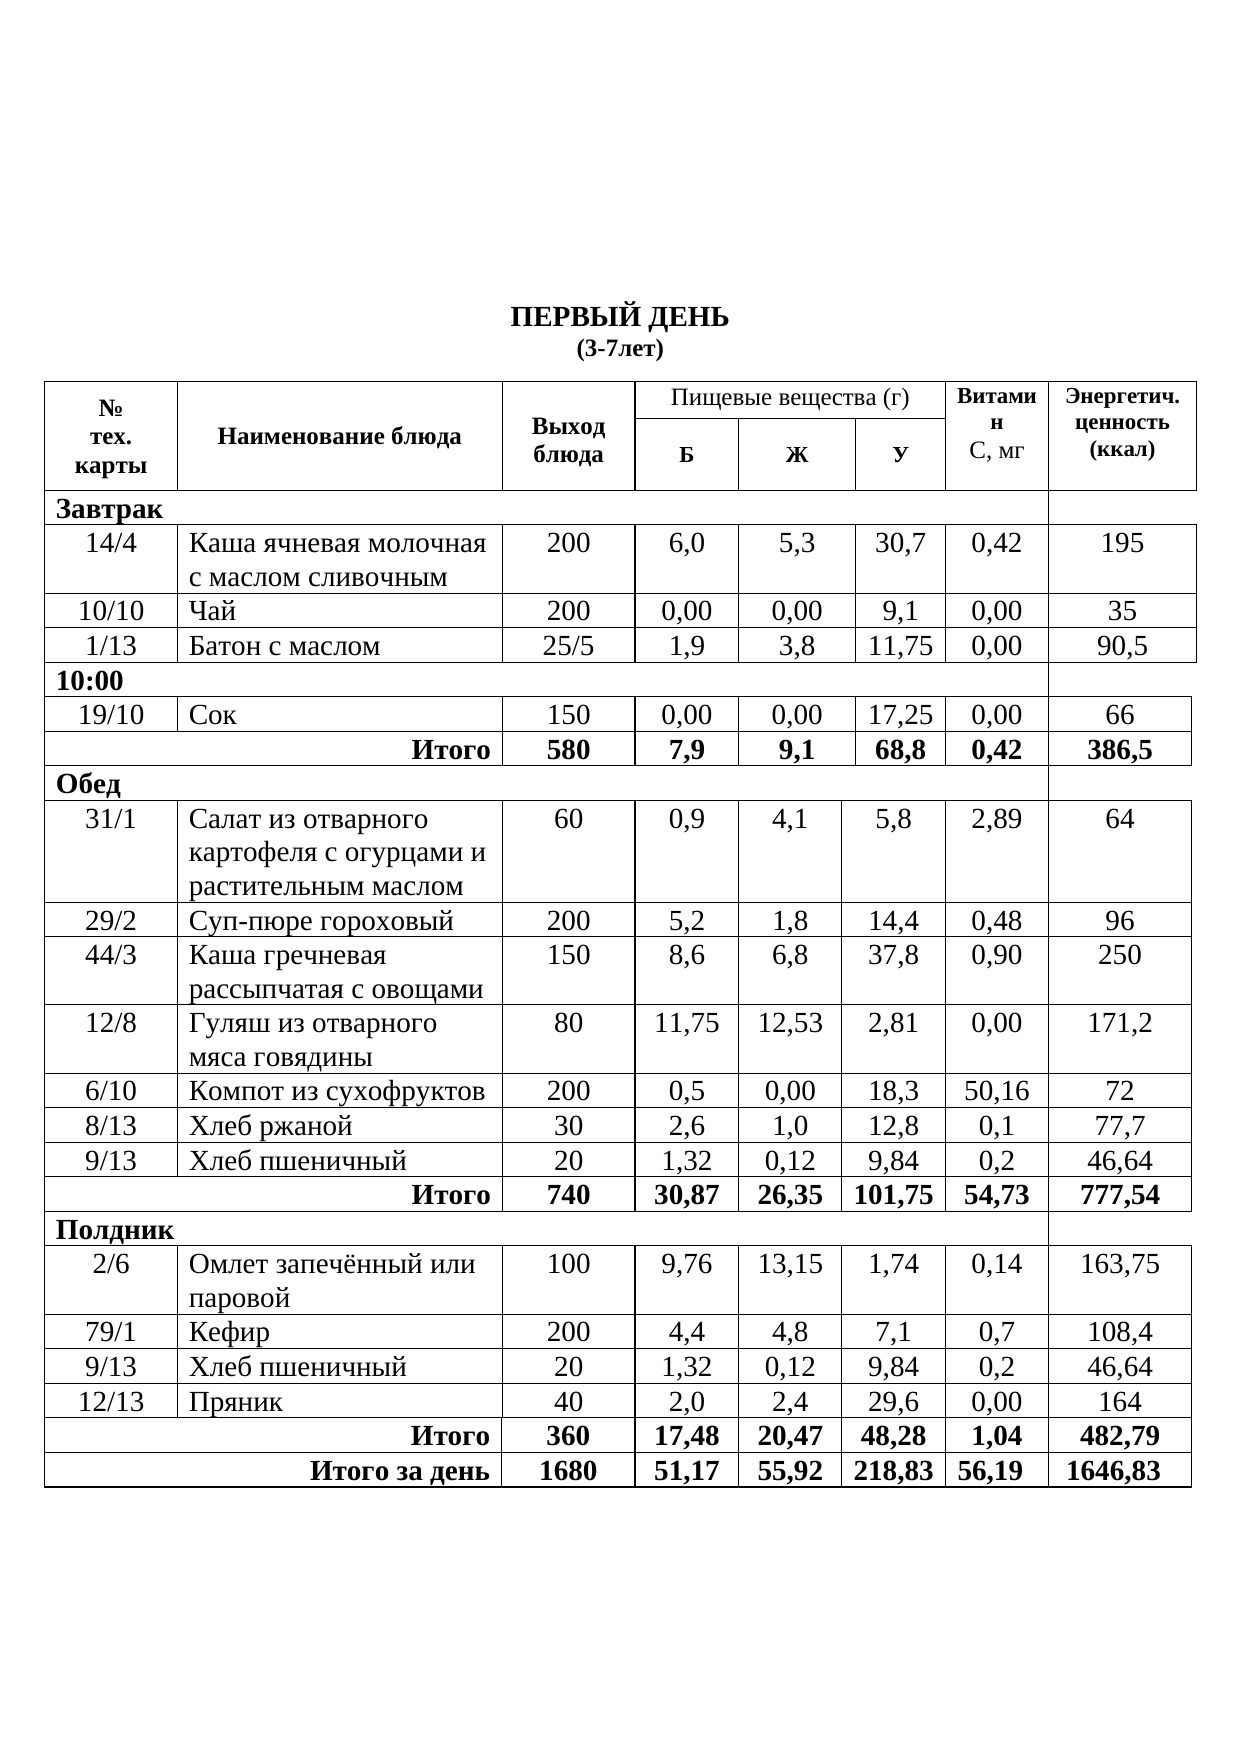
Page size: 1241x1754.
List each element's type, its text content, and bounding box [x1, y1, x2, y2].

table_cell 163,75 [1049, 1246, 1191, 1313]
table_cell 150 [503, 697, 634, 731]
table_cell Б [636, 419, 738, 490]
table_cell 9,84 [842, 1349, 945, 1383]
table_cell Ж [739, 419, 855, 490]
table_cell 0,7 [946, 1315, 1048, 1348]
table_cell 18,3 [842, 1074, 945, 1107]
table_cell 1,04 [946, 1418, 1048, 1452]
table_cell 0,1 [946, 1108, 1048, 1142]
table_cell 3,8 [739, 628, 855, 662]
table_cell Пряник [178, 1384, 502, 1417]
table_cell 5,3 [739, 525, 855, 592]
table_cell 17,25 [856, 697, 945, 731]
table_cell Хлеб пшеничный [178, 1349, 502, 1383]
table_cell 10:00 [45, 663, 1048, 696]
table_cell Суп-пюре гороховый [178, 903, 502, 936]
table_header Наименование блюда [178, 382, 502, 490]
table_cell 6/10 [45, 1074, 177, 1107]
table_cell 0,00 [946, 1384, 1048, 1417]
table_cell 200 [503, 525, 634, 592]
table_cell 68,8 [856, 732, 945, 765]
table_cell 64 [1049, 801, 1191, 902]
table_cell 195 [1049, 525, 1196, 592]
table_cell 2,81 [842, 1005, 945, 1072]
table_cell 7,9 [636, 732, 738, 765]
table_cell Компот из сухофруктов [178, 1074, 502, 1107]
table_cell 9/13 [45, 1349, 177, 1383]
table_cell 30,87 [636, 1177, 738, 1211]
table_cell 150 [503, 937, 634, 1004]
table_cell 29/2 [45, 903, 177, 936]
table_cell Салат из отварного картофеля с огурцами и растительным маслом [178, 801, 502, 902]
table_cell Каша ячневая молочная с маслом сливочным [178, 525, 502, 592]
table_cell 0,00 [946, 1005, 1048, 1072]
table_cell 12,8 [842, 1108, 945, 1142]
table_cell Каша гречневая рассыпчатая с овощами [178, 937, 502, 1004]
table_cell 4,4 [636, 1315, 738, 1348]
table_cell 31/1 [45, 801, 177, 902]
table_cell 5,2 [636, 903, 738, 936]
table_cell 0,48 [946, 903, 1048, 936]
table_cell 8,6 [636, 937, 738, 1004]
table_cell 740 [503, 1177, 634, 1211]
table_cell 0,00 [946, 697, 1048, 731]
table_cell 1,9 [636, 628, 738, 662]
table_cell 2,4 [739, 1384, 841, 1417]
table_cell 108,4 [1049, 1315, 1191, 1348]
table_cell 0,12 [739, 1349, 841, 1383]
table_cell 66 [1049, 697, 1191, 731]
table_cell 54,73 [946, 1177, 1048, 1211]
table_cell 0,00 [946, 628, 1048, 662]
table_cell Полдник [45, 1212, 1048, 1245]
table_cell 90,5 [1049, 628, 1196, 662]
table_cell 56,19 [946, 1453, 1048, 1486]
table_header Пищевые вещества (г) [636, 382, 945, 418]
table_cell 6,0 [636, 525, 738, 592]
table_cell 2/6 [45, 1246, 177, 1313]
table_cell 13,15 [739, 1246, 841, 1313]
table_cell 37,8 [842, 937, 945, 1004]
text ПЕРВЫЙ ДЕНЬ [89, 299, 1152, 333]
table_header № тех. карты [45, 382, 177, 490]
table_header Витамин С, мг [946, 382, 1048, 490]
table_cell 9,1 [739, 732, 855, 765]
table_cell 360 [502, 1418, 634, 1452]
table_cell 12/8 [45, 1005, 177, 1072]
table_cell 200 [503, 1074, 634, 1107]
table_cell 580 [503, 732, 634, 765]
table_cell 100 [503, 1246, 634, 1313]
table_cell 218,83 [842, 1453, 945, 1486]
table_cell 0,14 [946, 1246, 1048, 1313]
table_cell 200 [503, 594, 634, 627]
table_cell 7,1 [842, 1315, 945, 1348]
table_cell 25/5 [503, 628, 634, 662]
table_cell 20 [503, 1143, 634, 1176]
table_cell 14,4 [842, 903, 945, 936]
table_cell 1,8 [739, 903, 841, 936]
table_cell 0,42 [946, 525, 1048, 592]
table_cell 79/1 [45, 1315, 177, 1348]
table_cell 46,64 [1049, 1143, 1191, 1176]
table_cell 9,76 [636, 1246, 738, 1313]
table_cell 1,32 [636, 1349, 738, 1383]
table_cell 0,00 [636, 697, 738, 731]
table_cell 10/10 [45, 594, 177, 627]
table_cell 0,00 [636, 594, 738, 627]
table_cell Итого [45, 1418, 501, 1452]
table_cell 29,6 [842, 1384, 945, 1417]
table_cell 386,5 [1049, 732, 1191, 765]
table_cell 0,5 [636, 1074, 738, 1107]
table_cell 171,2 [1049, 1005, 1191, 1072]
table_cell 19/10 [45, 697, 177, 731]
table_cell 51,17 [636, 1453, 738, 1486]
table_cell Итого [45, 1177, 502, 1211]
table_cell Батон с маслом [178, 628, 502, 662]
table_cell 72 [1049, 1074, 1191, 1107]
table_cell 17,48 [636, 1418, 738, 1452]
table_cell Омлет запечённый или паровой [178, 1246, 502, 1313]
table_cell 0,2 [946, 1349, 1048, 1383]
table_cell 0,00 [739, 1074, 841, 1107]
table_cell 48,28 [842, 1418, 945, 1452]
table_cell 777,54 [1049, 1177, 1191, 1211]
table_cell 1,32 [636, 1143, 738, 1176]
table_cell 482,79 [1049, 1418, 1191, 1452]
table_cell 0,12 [739, 1143, 841, 1176]
table_cell 200 [503, 903, 634, 936]
table_cell 250 [1049, 937, 1191, 1004]
table_cell 4,1 [739, 801, 841, 902]
text (3-7лет) [89, 333, 1152, 362]
table_cell Гуляш из отварного мяса говядины [178, 1005, 502, 1072]
table_header Выход блюда [503, 382, 634, 490]
table_cell 164 [1049, 1384, 1191, 1417]
table_cell 0,00 [739, 697, 855, 731]
table_cell 1680 [502, 1453, 634, 1486]
table_header Энергетич. ценность (ккал) [1049, 382, 1196, 490]
table_cell Итого [45, 732, 502, 765]
table_cell 9,1 [856, 594, 945, 627]
table_cell 30,7 [856, 525, 945, 592]
table_cell 0,42 [946, 732, 1048, 765]
table_cell 20 [503, 1349, 634, 1383]
table_cell 12,53 [739, 1005, 841, 1072]
table_cell 30 [503, 1108, 634, 1142]
table_cell 0,90 [946, 937, 1048, 1004]
table_cell 35 [1049, 594, 1196, 627]
table_cell 101,75 [842, 1177, 945, 1211]
table_cell 26,35 [739, 1177, 841, 1211]
table_cell 2,89 [946, 801, 1048, 902]
table_cell Итого за день [45, 1453, 501, 1486]
table_cell 14/4 [45, 525, 177, 592]
table_cell 8/13 [45, 1108, 177, 1142]
table_cell 0,2 [946, 1143, 1048, 1176]
table_cell 5,8 [842, 801, 945, 902]
table_cell 0,00 [739, 594, 855, 627]
table_cell 200 [503, 1315, 634, 1348]
table_cell Обед [45, 766, 1048, 800]
table_cell 40 [503, 1384, 634, 1417]
table_cell 12/13 [45, 1384, 177, 1417]
table_cell У [856, 419, 945, 490]
table_cell Хлеб ржаной [178, 1108, 502, 1142]
table_cell 11,75 [636, 1005, 738, 1072]
table_cell 55,92 [739, 1453, 841, 1486]
table_cell 20,47 [739, 1418, 841, 1452]
table_cell 80 [503, 1005, 634, 1072]
table_cell 1646,83 [1049, 1453, 1191, 1486]
table_cell 1,0 [739, 1108, 841, 1142]
table_cell 1/13 [45, 628, 177, 662]
table_cell 96 [1049, 903, 1191, 936]
table_cell Завтрак [45, 491, 1048, 524]
table_cell 0,9 [636, 801, 738, 902]
table_cell 6,8 [739, 937, 841, 1004]
table_cell 9/13 [45, 1143, 177, 1176]
table_cell 60 [503, 801, 634, 902]
table_cell Чай [178, 594, 502, 627]
table_cell 77,7 [1049, 1108, 1191, 1142]
table_cell 4,8 [739, 1315, 841, 1348]
table_cell 2,6 [636, 1108, 738, 1142]
table_cell 1,74 [842, 1246, 945, 1313]
table_cell Хлеб пшеничный [178, 1143, 502, 1176]
table_cell 44/3 [45, 937, 177, 1004]
table_cell 46,64 [1049, 1349, 1191, 1383]
table_cell 9,84 [842, 1143, 945, 1176]
table_cell 2,0 [636, 1384, 738, 1417]
table_cell 11,75 [856, 628, 945, 662]
table_cell Кефир [178, 1315, 502, 1348]
table_cell Сок [178, 697, 502, 731]
table_cell 0,00 [946, 594, 1048, 627]
table_cell 50,16 [946, 1074, 1048, 1107]
